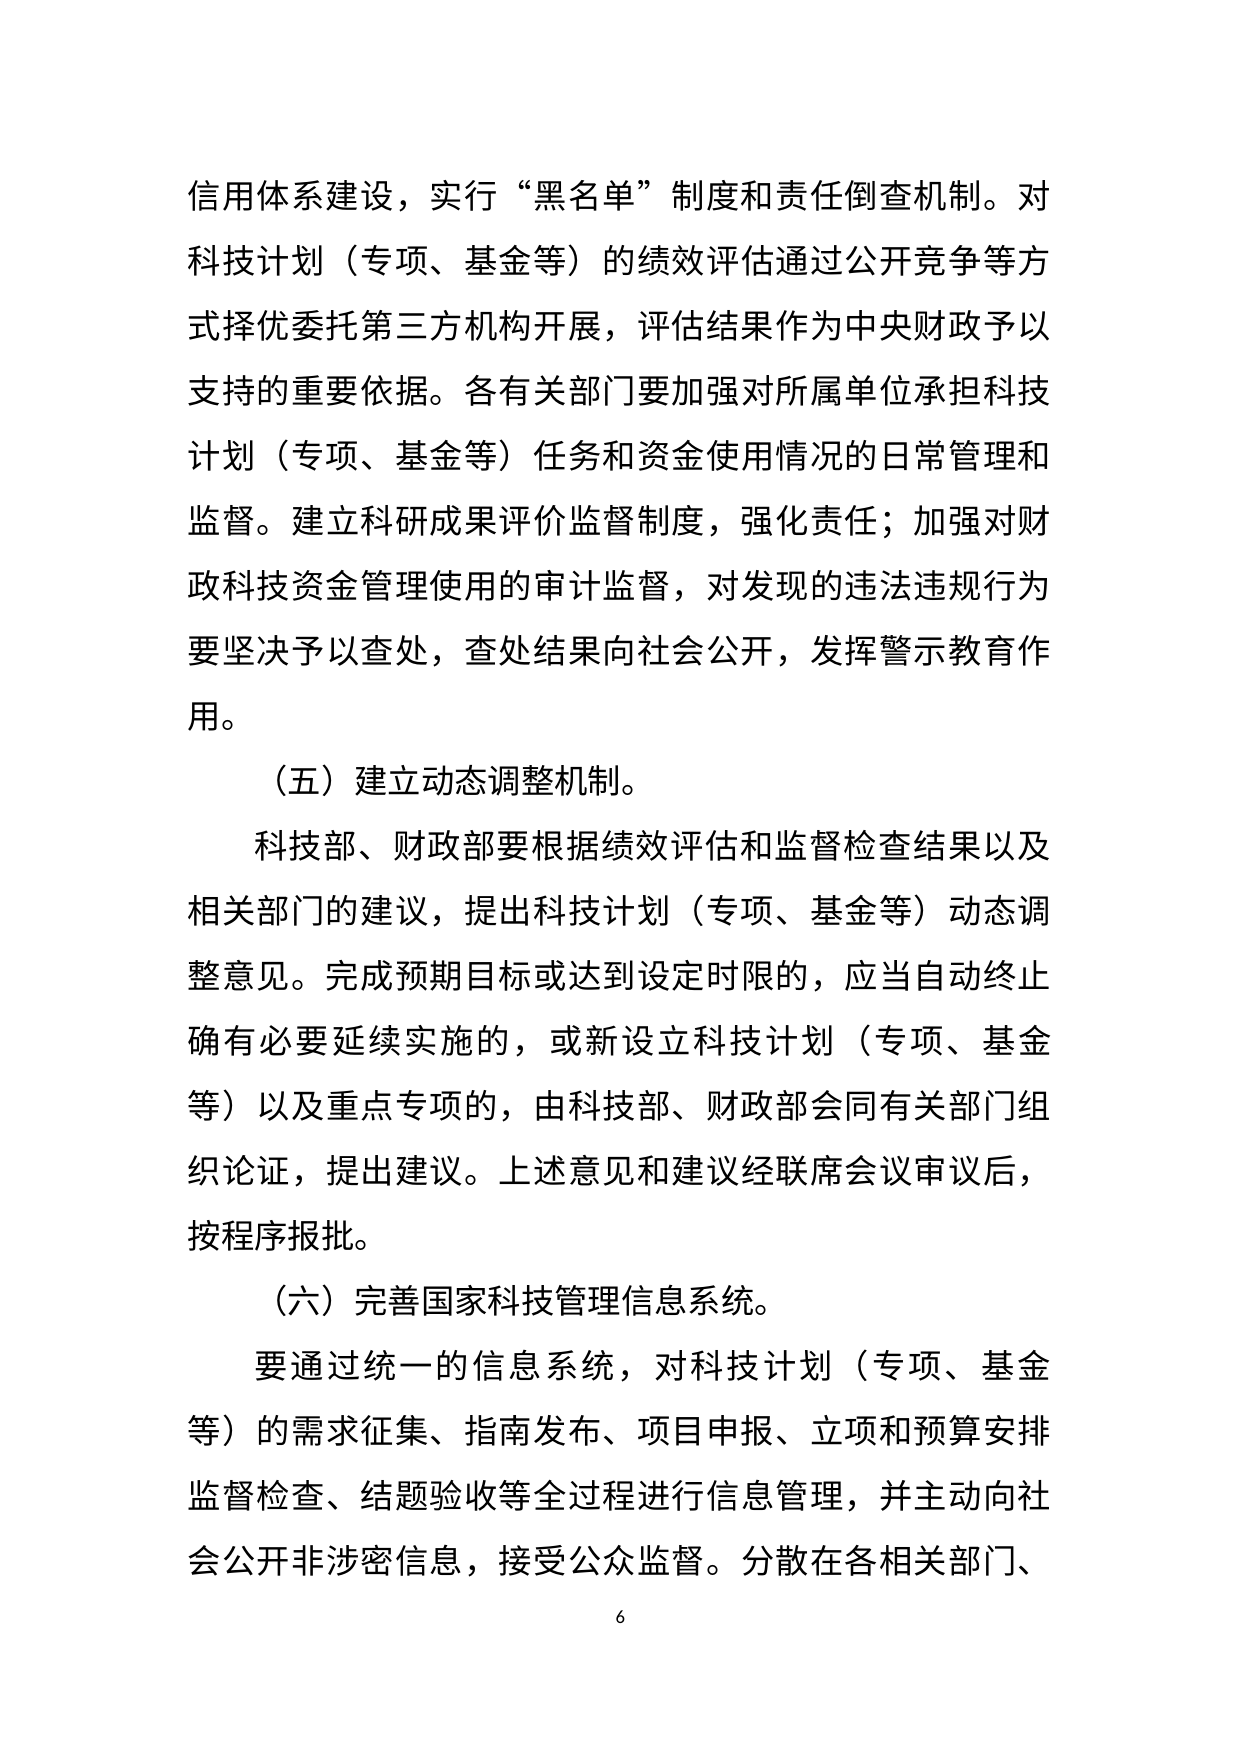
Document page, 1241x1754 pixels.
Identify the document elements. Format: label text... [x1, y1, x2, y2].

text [187, 1332, 1053, 1592]
text （六）完善国家科技管理信息系统。 [187, 1267, 1053, 1332]
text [187, 162, 1053, 747]
text 科技部、财政部要根据绩效评估和监督检查结果以及相关部门的建议，提出科技计划（专项、基金等）动态调整意见。完成预期目标或达到设定时限的，应当自动终止；确有必要延续实施的，或新设立科技计划（专项、基金等）以及重点专项的，由科技部、财政部会同有关部门组织论证，提出建议。上述意见和建议经联席会议审议后，按程序报批。 [187, 812, 1053, 1267]
text （五）建立动态调整机制。 [187, 747, 1053, 812]
